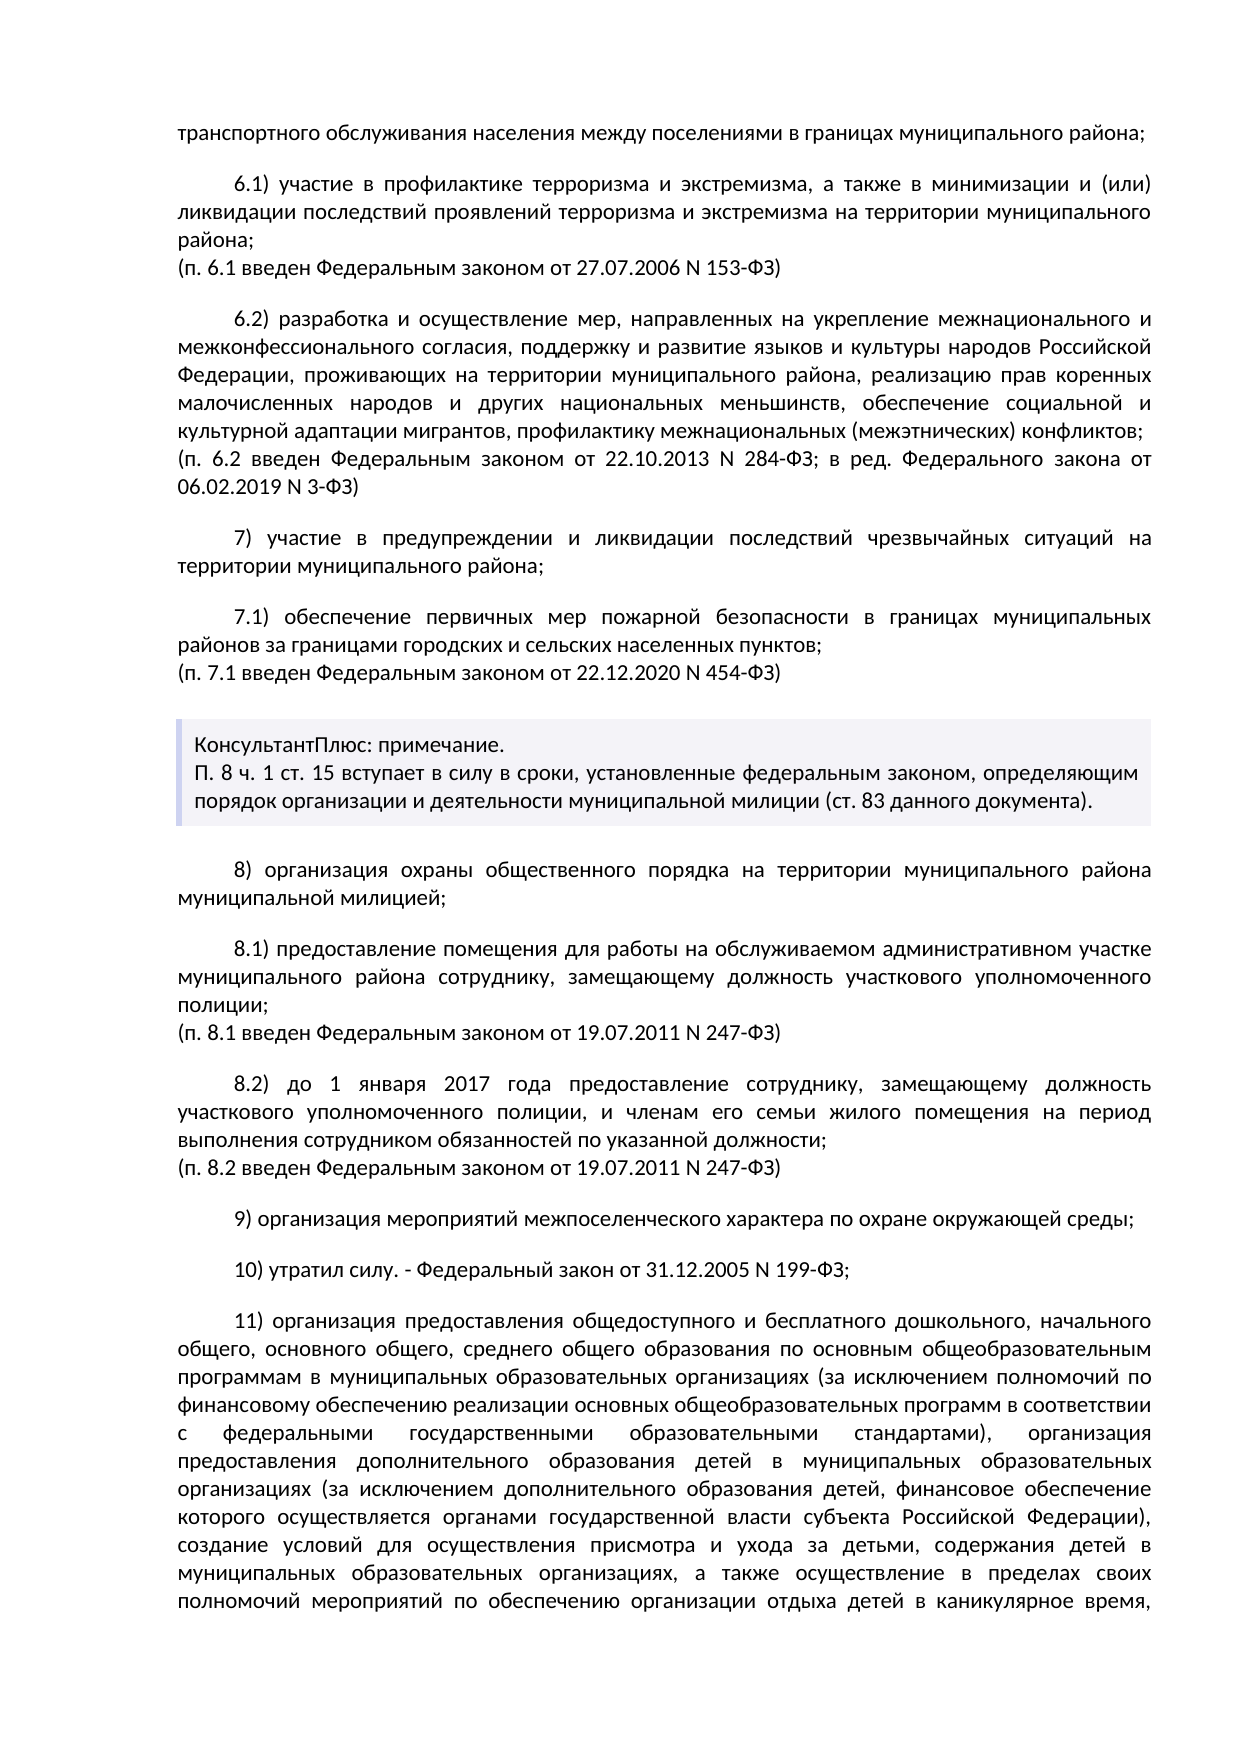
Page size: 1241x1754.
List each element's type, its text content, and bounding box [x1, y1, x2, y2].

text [177, 118, 1152, 146]
text 6.1) участие в профилактике терроризма и экстремизма, а также в минимизации и (или) ликвидации последствий проявлений терроризма и экстремизма на территории муниципального района; [177, 169, 1152, 253]
text (п. 7.1 введен Федеральным законом от 22.12.2020 N 454-ФЗ) [177, 658, 1152, 686]
table_header [1139, 719, 1151, 826]
table_header КонсультантПлюс: примечание. П. 8 ч. 1 ст. 15 вступает в силу в сроки, установленные федеральным законом, определяющим порядок организации и деятельности муниципальной милиции (ст. 83 данного документа). [194, 719, 1139, 826]
table_header [182, 719, 194, 826]
text 7.1) обеспечение первичных мер пожарной безопасности в границах муниципальных районов за границами городских и сельских населенных пунктов; [177, 602, 1152, 658]
text 9) организация мероприятий межпоселенческого характера по охране окружающей среды; [177, 1204, 1152, 1232]
text (п. 6.2 введен Федеральным законом от 22.10.2013 N 284-ФЗ; в ред. Федерального закона от 06.02.2019 N 3-ФЗ) [177, 444, 1152, 500]
text 7) участие в предупреждении и ликвидации последствий чрезвычайных ситуаций на территории муниципального района; [177, 523, 1152, 579]
table_header [176, 719, 182, 826]
text (п. 8.2 введен Федеральным законом от 19.07.2011 N 247-ФЗ) [177, 1153, 1152, 1181]
text (п. 6.1 введен Федеральным законом от 27.07.2006 N 153-ФЗ) [177, 253, 1152, 281]
text (п. 8.1 введен Федеральным законом от 19.07.2011 N 247-ФЗ) [177, 1018, 1152, 1046]
text 8.2) до 1 января 2017 года предоставление сотруднику, замещающему должность участкового уполномоченного полиции, и членам его семьи жилого помещения на период выполнения сотрудником обязанностей по указанной должности; [177, 1069, 1152, 1153]
text 8.1) предоставление помещения для работы на обслуживаемом административном участке муниципального района сотруднику, замещающему должность участкового уполномоченного полиции; [177, 934, 1152, 1018]
text 10) утратил силу. - Федеральный закон от 31.12.2005 N 199-ФЗ; [177, 1255, 1152, 1283]
text 8) организация охраны общественного порядка на территории муниципального района муниципальной милицией; [177, 855, 1152, 911]
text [177, 1306, 1152, 1614]
text 6.2) разработка и осуществление мер, направленных на укрепление межнационального и межконфессионального согласия, поддержку и развитие языков и культуры народов Российской Федерации, проживающих на территории муниципального района, реализацию прав коренных малочисленных народов и других национальных меньшинств, обеспечение социальной и культурной адаптации мигрантов, профилактику межнациональных (межэтнических) конфликтов; [177, 304, 1152, 444]
